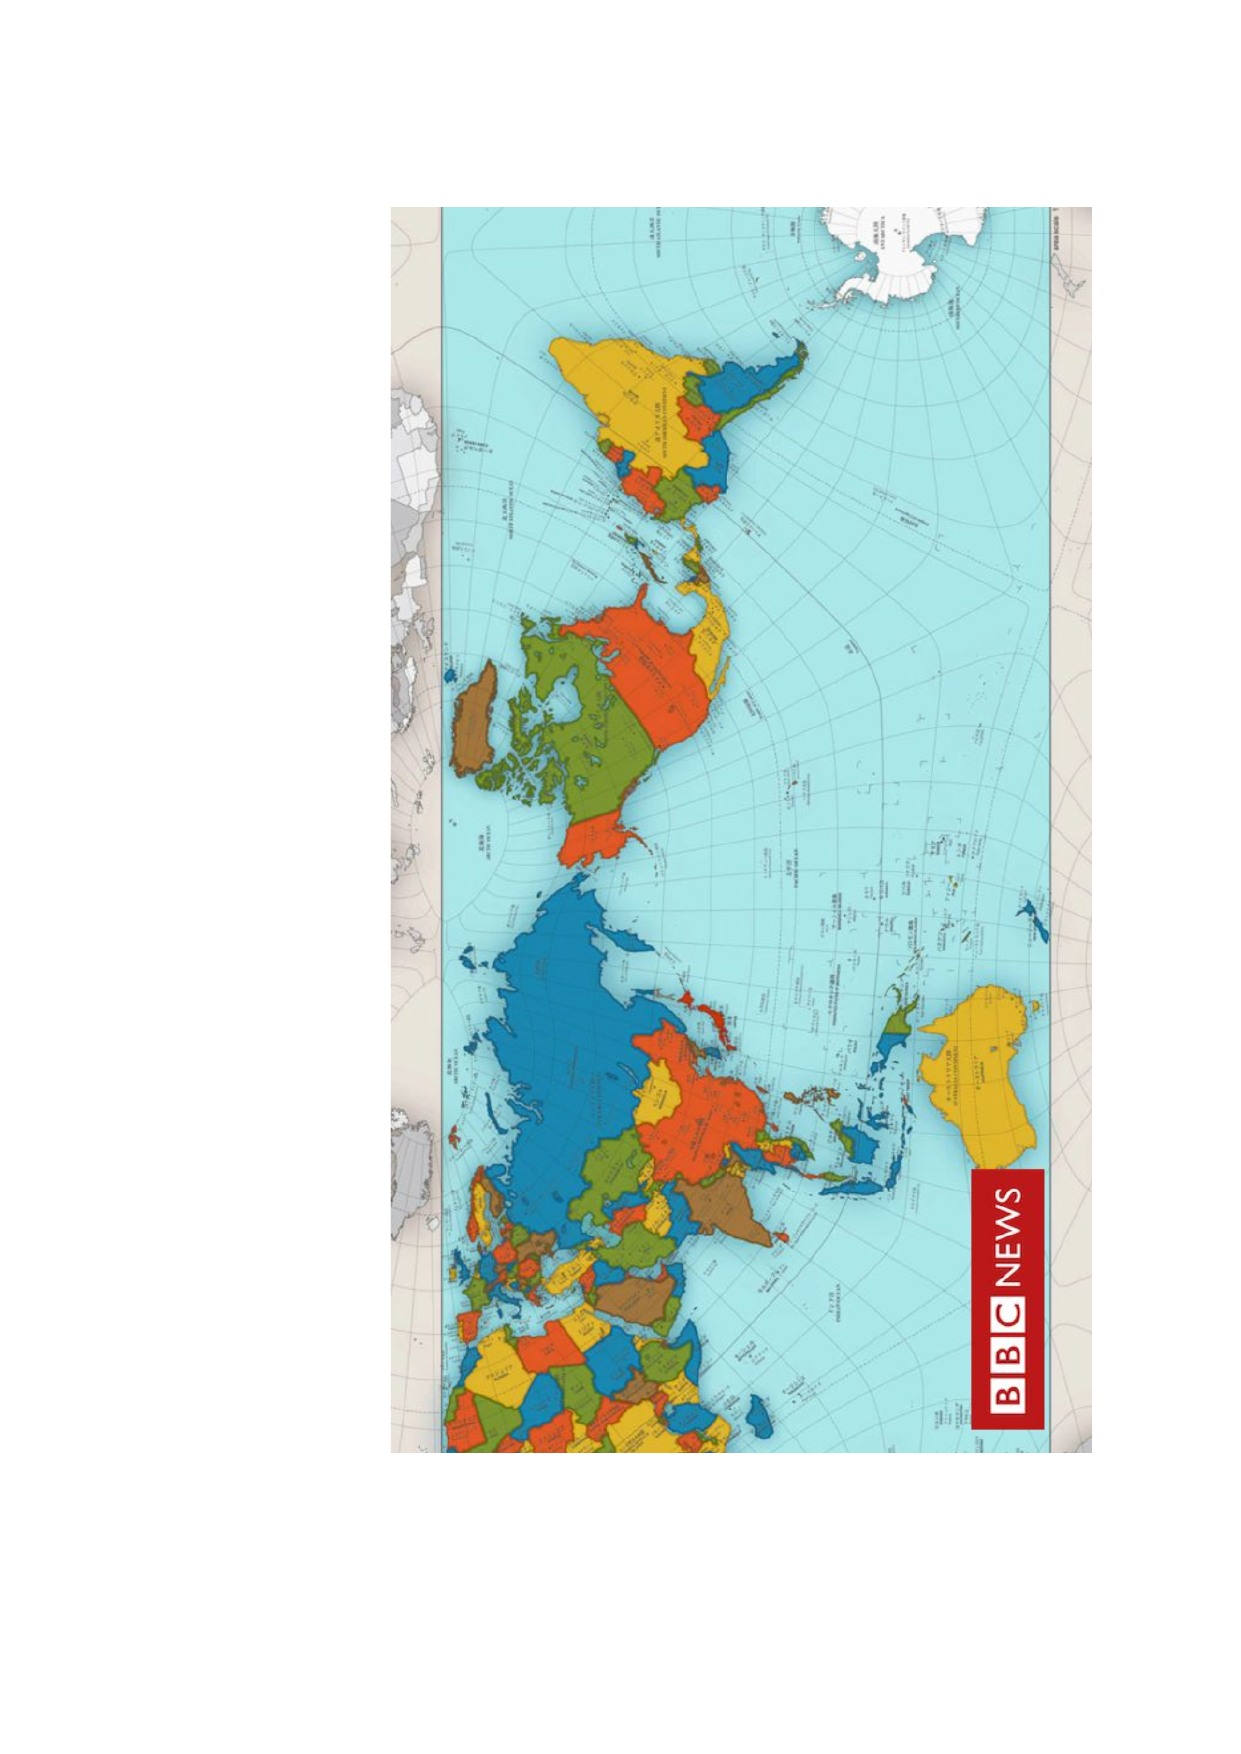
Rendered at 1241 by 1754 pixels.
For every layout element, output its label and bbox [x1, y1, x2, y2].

picture [391, 208, 1092, 1453]
